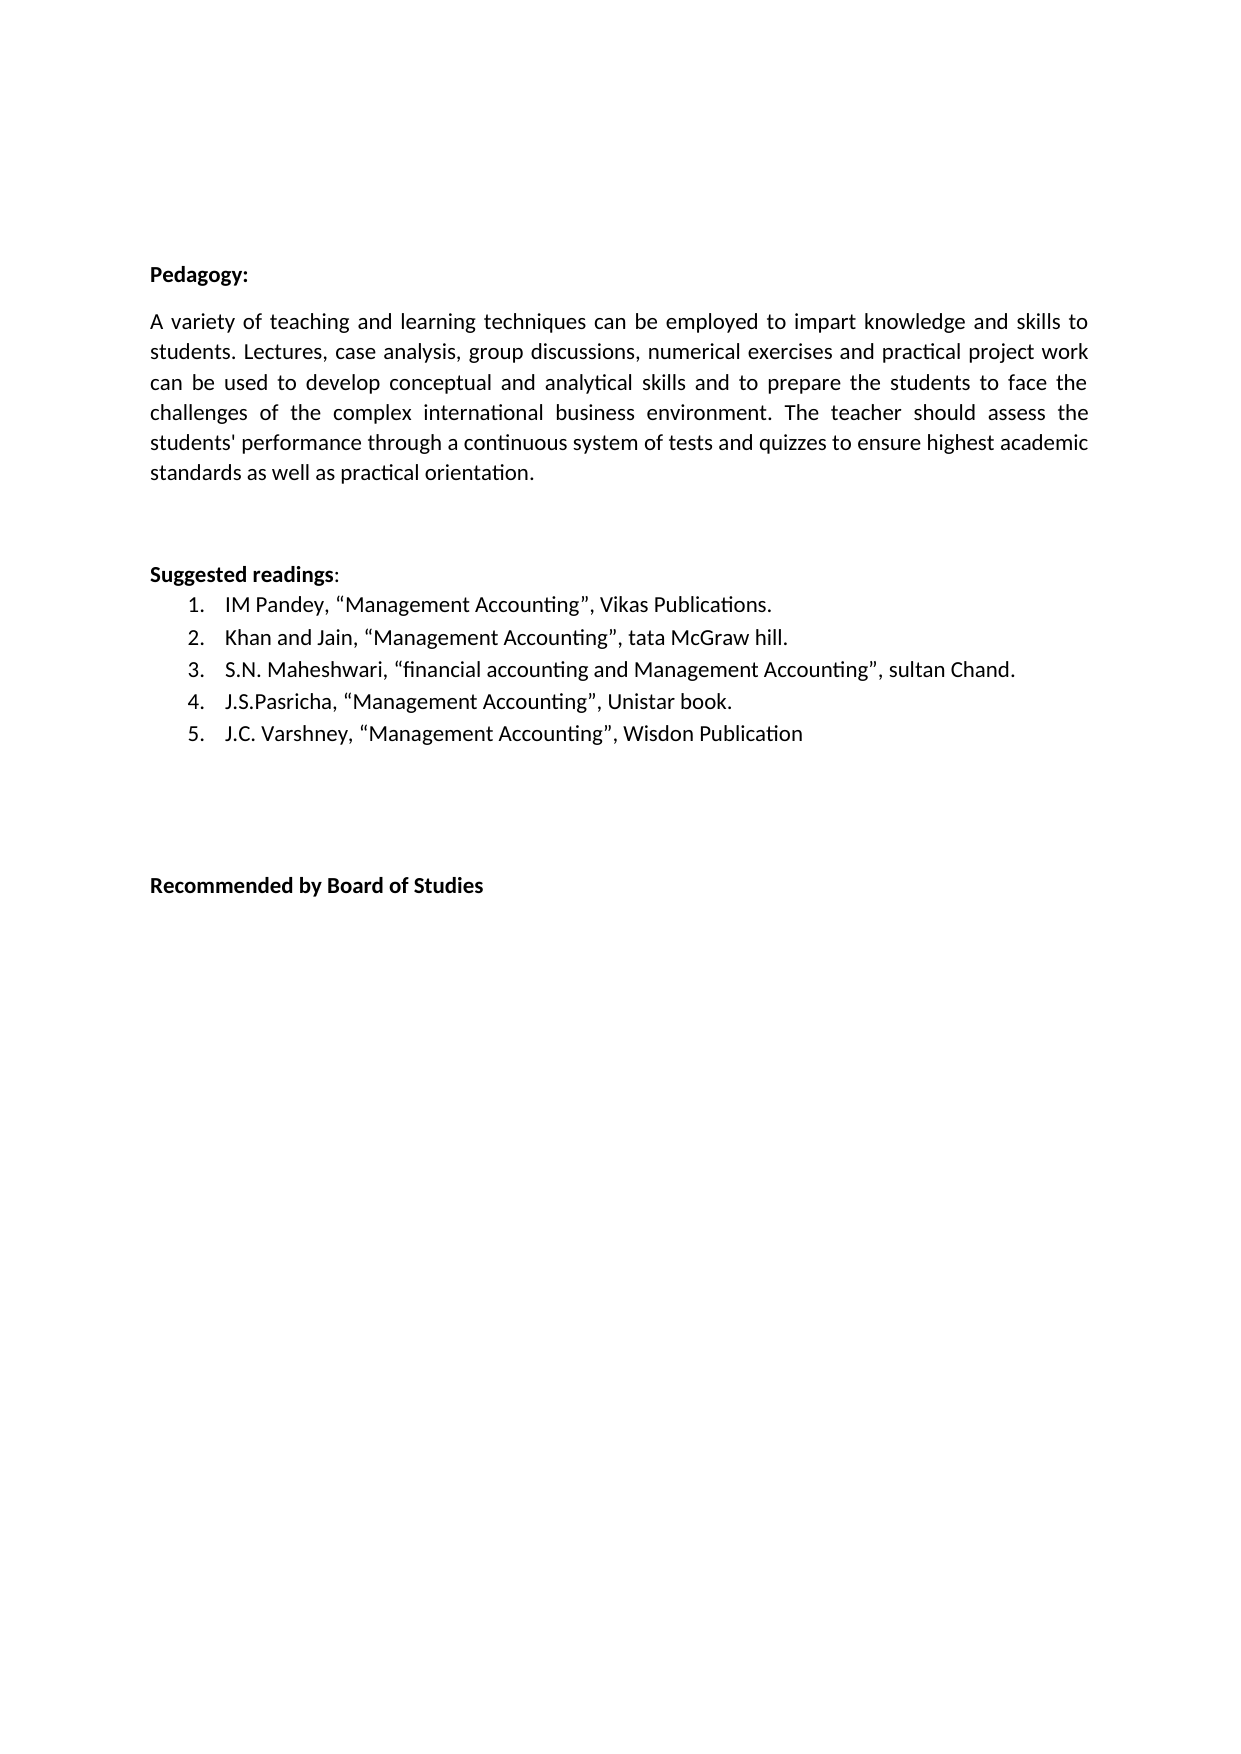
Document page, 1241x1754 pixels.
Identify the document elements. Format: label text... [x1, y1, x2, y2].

list J.S.Pasricha, “Management Accounting”, Unistar book. [187, 687, 1090, 715]
text Pedagogy: [150, 260, 1090, 288]
text A variety of teaching and learning techniques can be employed to impart knowledge and skills to students. Lectures, case analysis, group discussions, numerical exercises and practical project work can be used to develop conceptual and analytical skills and to prepare the students to face the challenges of the complex international business environment. The teacher should assess the students' performance through a continuous system of tests and quizzes to ensure highest academic standards as well as practical orientation. [150, 307, 1090, 486]
text Suggested readings: [150, 560, 1090, 588]
list IM Pandey, “Management Accounting”, Vikas Publications. [187, 591, 1090, 619]
list S.N. Maheshwari, “financial accounting and Management Accounting”, sultan Chand. [187, 655, 1090, 683]
list Khan and Jain, “Management Accounting”, tata McGraw hill. [187, 623, 1090, 651]
text Recommended by Board of Studies [150, 871, 1090, 899]
list J.C. Varshney, “Management Accounting”, Wisdon Publication [187, 719, 1090, 747]
